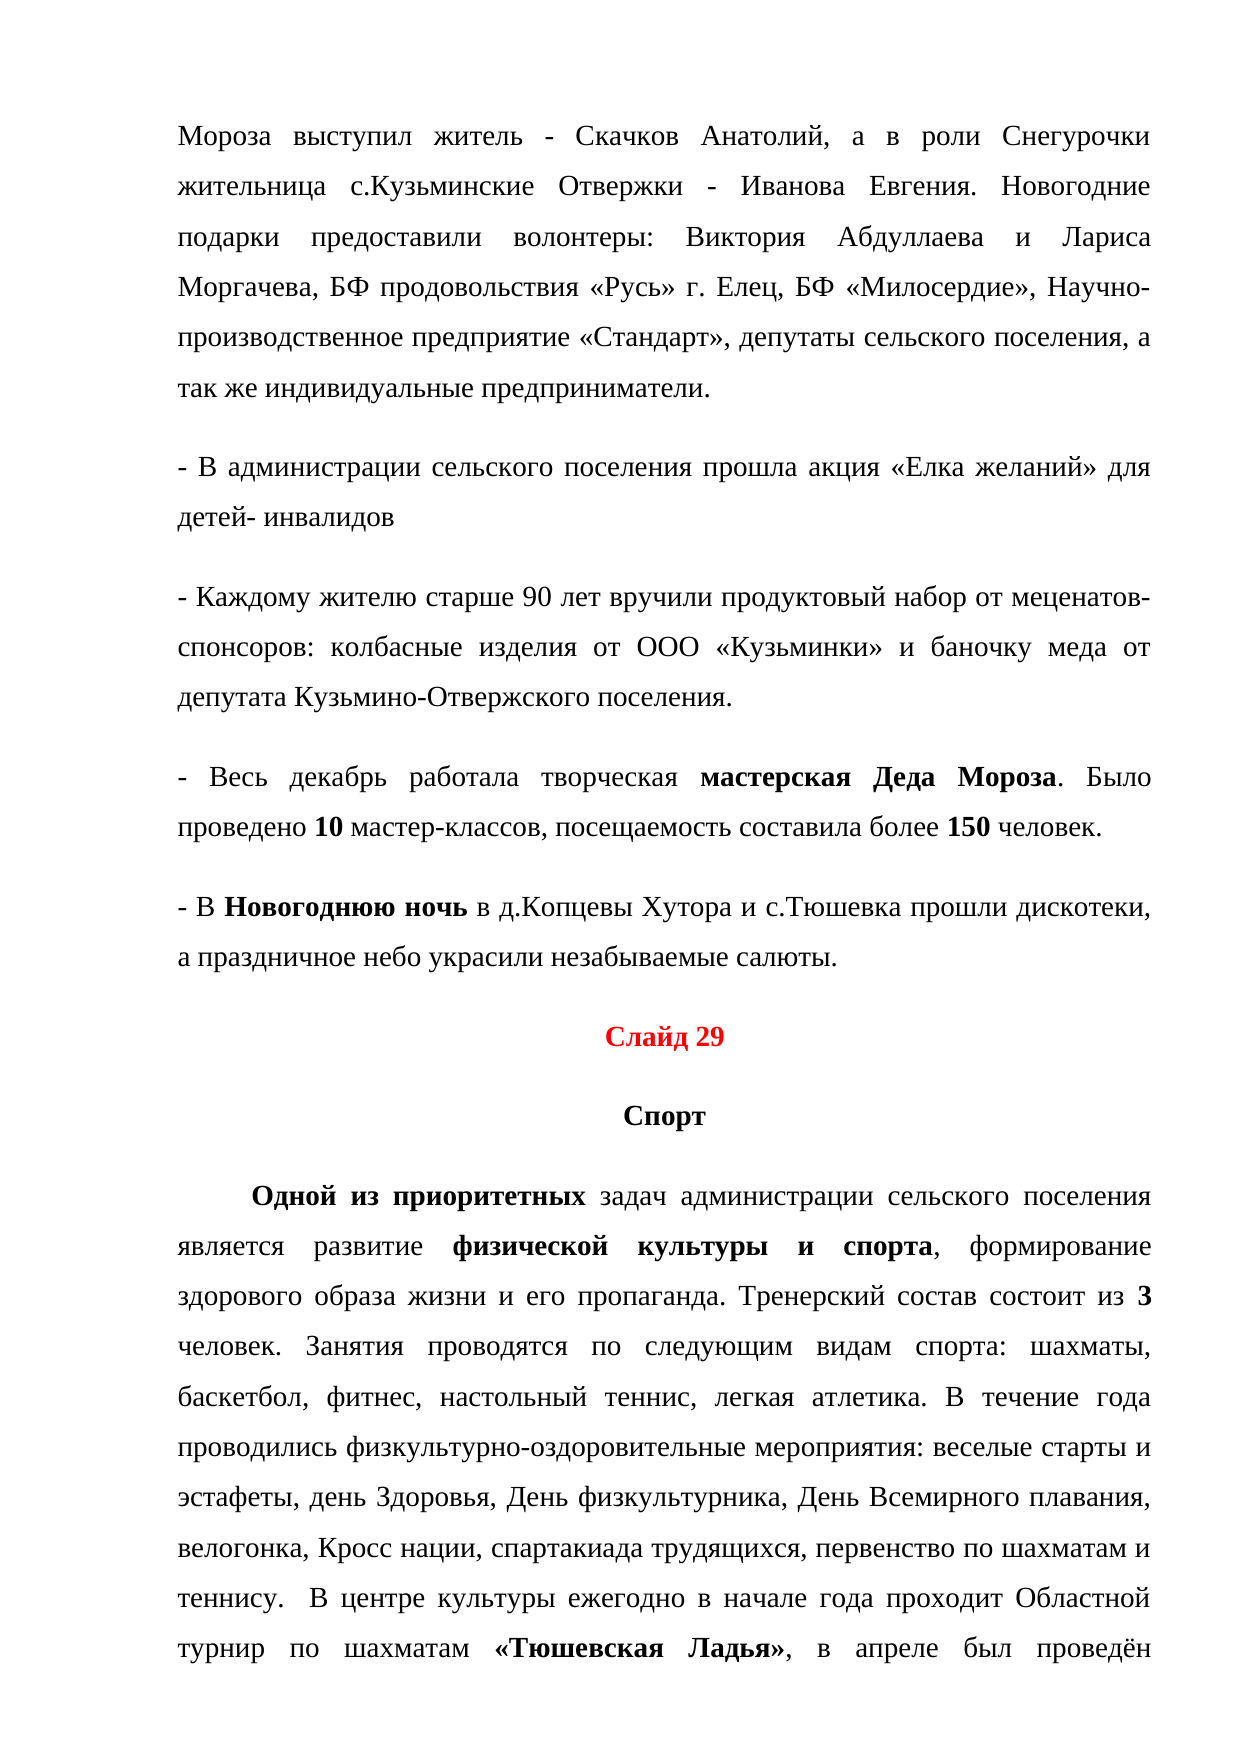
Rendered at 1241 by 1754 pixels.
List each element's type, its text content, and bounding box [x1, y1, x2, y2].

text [177, 1178, 1152, 1664]
text Спорт [177, 1098, 1152, 1132]
text - В администрации сельского поселения прошла акция «Елка желаний» для детей- инвалидов [177, 449, 1152, 533]
text Слайд 29 [177, 1019, 1152, 1052]
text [177, 118, 1152, 403]
text - В Новогоднюю ночь в д.Копцевы Хутора и с.Тюшевка прошли дискотеки, а праздничное небо украсили незабываемые салюты. [177, 889, 1152, 973]
text - Каждому жителю старше 90 лет вручили продуктовый набор от меценатов- спонсоров: колбасные изделия от ООО «Кузьминки» и баночку меда от депутата Кузьмино-Отвержского поселения. [177, 579, 1152, 713]
text - Весь декабрь работала творческая мастерская Деда Мороза. Было проведено 10 мастер-классов, посещаемость составила более 150 человек. [177, 759, 1152, 843]
